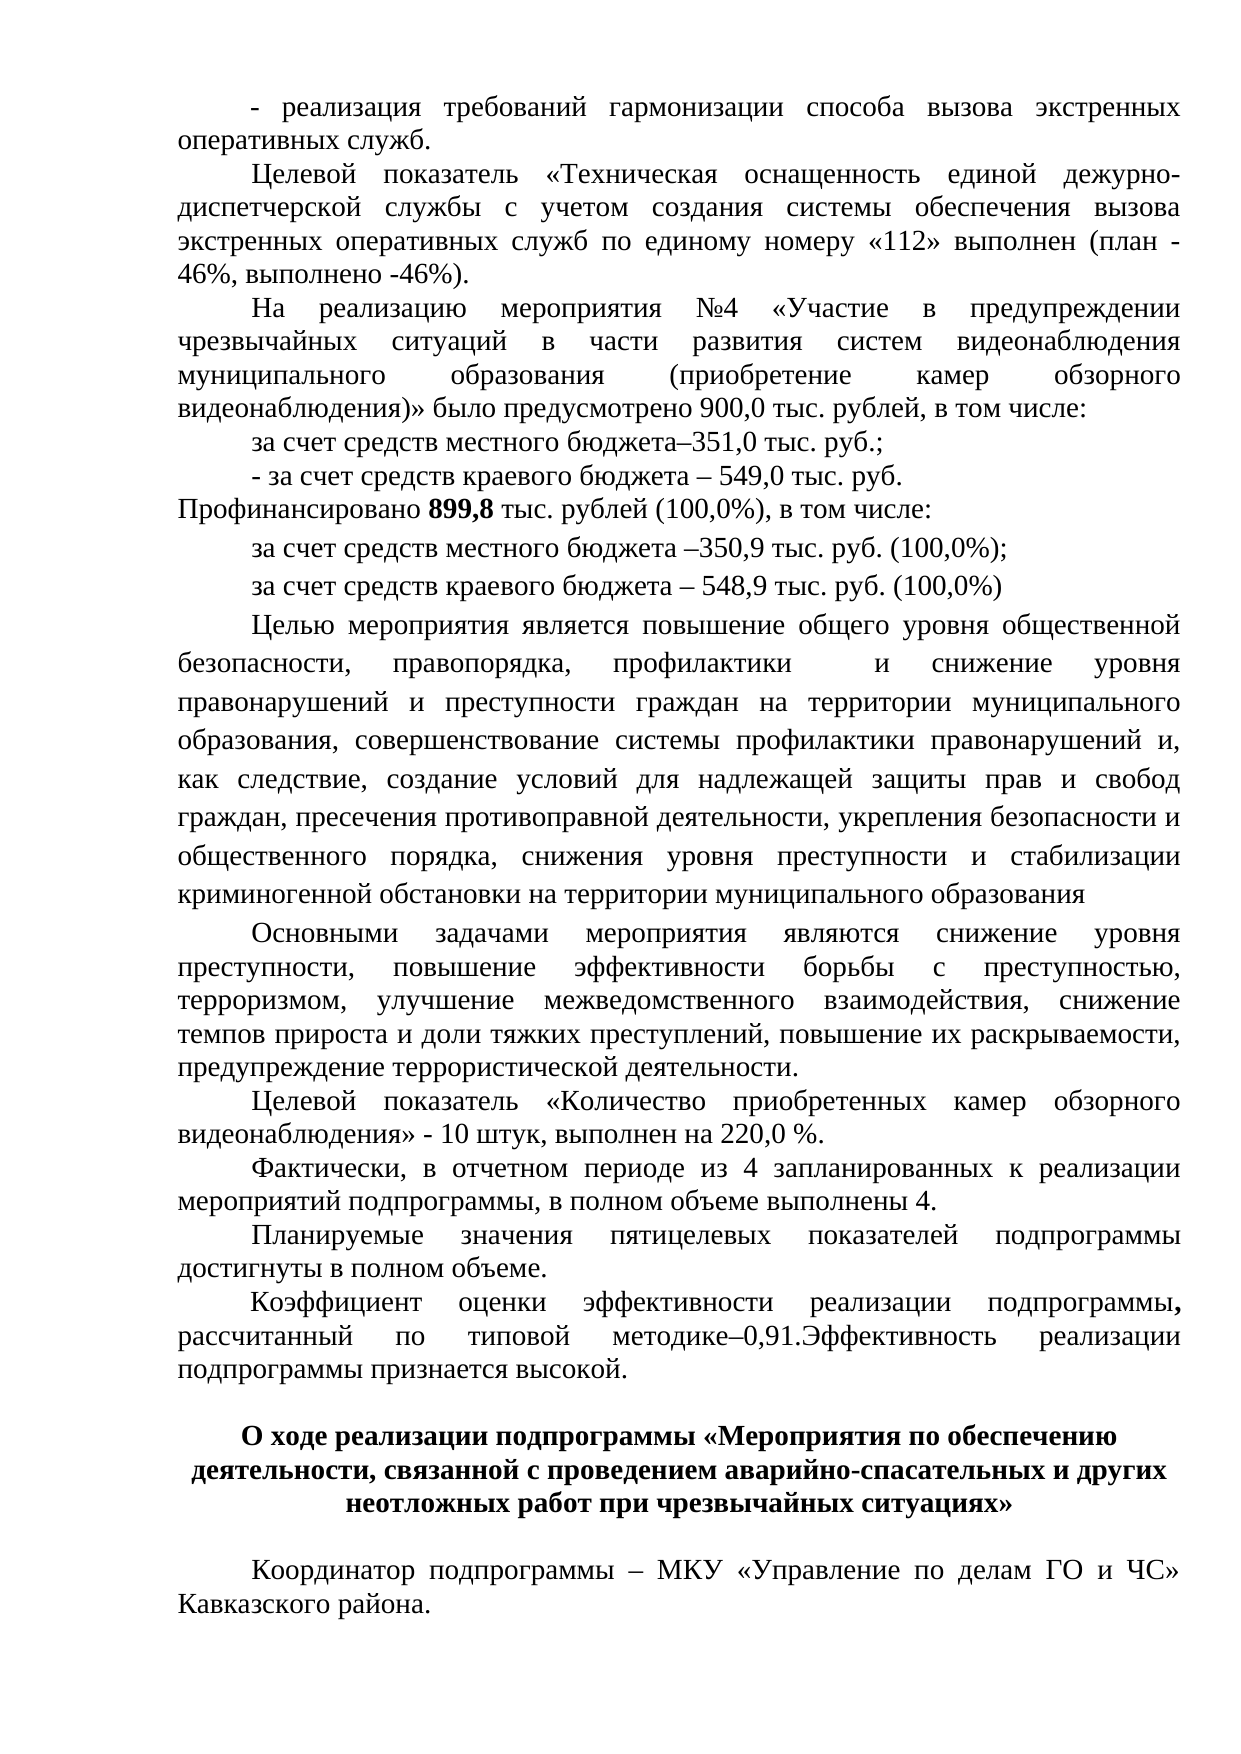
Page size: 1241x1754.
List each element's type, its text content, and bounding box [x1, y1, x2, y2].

text Целевой показатель «Количество приобретенных камер обзорного видеонаблюдения» - 10 штук, выполнен на 220,0 %. [177, 1083, 1181, 1150]
text за счет средств местного бюджета –350,9 тыс. руб. (100,0%); [177, 530, 1181, 563]
text О ходе реализации подпрограммы «Мероприятия по обеспечению деятельности, связанной с проведением аварийно-спасательных и других неотложных работ при чрезвычайных ситуациях» [177, 1418, 1181, 1519]
text Целью мероприятия является повышение общего уровня общественной безопасности, правопорядка, профилактики и снижение уровня правонарушений и преступности граждан на территории муниципального образования, совершенствование системы профилактики правонарушений и, как следствие, создание условий для надлежащей защиты прав и свобод граждан, пресечения противоправной деятельности, укрепления безопасности и общественного порядка, снижения уровня преступности и стабилизации криминогенной обстановки на территории муниципального образования [177, 607, 1181, 910]
text Коэффициент оценки эффективности реализации подпрограммы, рассчитанный по типовой методике–0,91.Эффективность реализации подпрограммы признается высокой. [177, 1284, 1181, 1385]
text Профинансировано 899,8 тыс. рублей (100,0%), в том числе: [177, 491, 1181, 525]
text - реализация требований гармонизации способа вызова экстренных оперативных служб. [177, 89, 1181, 156]
text за счет средств краевого бюджета – 548,9 тыс. руб. (100,0%) [177, 568, 1181, 602]
text На реализацию мероприятия №4 «Участие в предупреждении чрезвычайных ситуаций в части развития систем видеонаблюдения муниципального образования (приобретение камер обзорного видеонаблюдения)» было предусмотрено 900,0 тыс. рублей, в том числе: [177, 290, 1181, 424]
text - за счет средств краевого бюджета – 549,0 тыс. руб. [177, 458, 1181, 491]
text за счет средств местного бюджета–351,0 тыс. руб.; [177, 424, 1181, 458]
text Основными задачами мероприятия являются снижение уровня преступности, повышение эффективности борьбы с преступностью, терроризмом, улучшение межведомственного взаимодействия, снижение темпов прироста и доли тяжких преступлений, повышение их раскрываемости, предупреждение террористической деятельности. [177, 915, 1181, 1083]
subtitle Планируемые значения пятицелевых показателей подпрограммы достигнуты в полном объеме. [177, 1217, 1181, 1284]
subtitle Целевой показатель «Техническая оснащенность единой дежурно-диспетчерской службы с учетом создания системы обеспечения вызова экстренных оперативных служб по единому номеру «112» выполнен (план -46%, выполнено -46%). [177, 156, 1181, 290]
text Координатор подпрограммы – МКУ «Управление по делам ГО и ЧС» Кавказского района. [177, 1552, 1181, 1619]
text Фактически, в отчетном периоде из 4 запланированных к реализации мероприятий подпрограммы, в полном объеме выполнены 4. [177, 1150, 1181, 1217]
